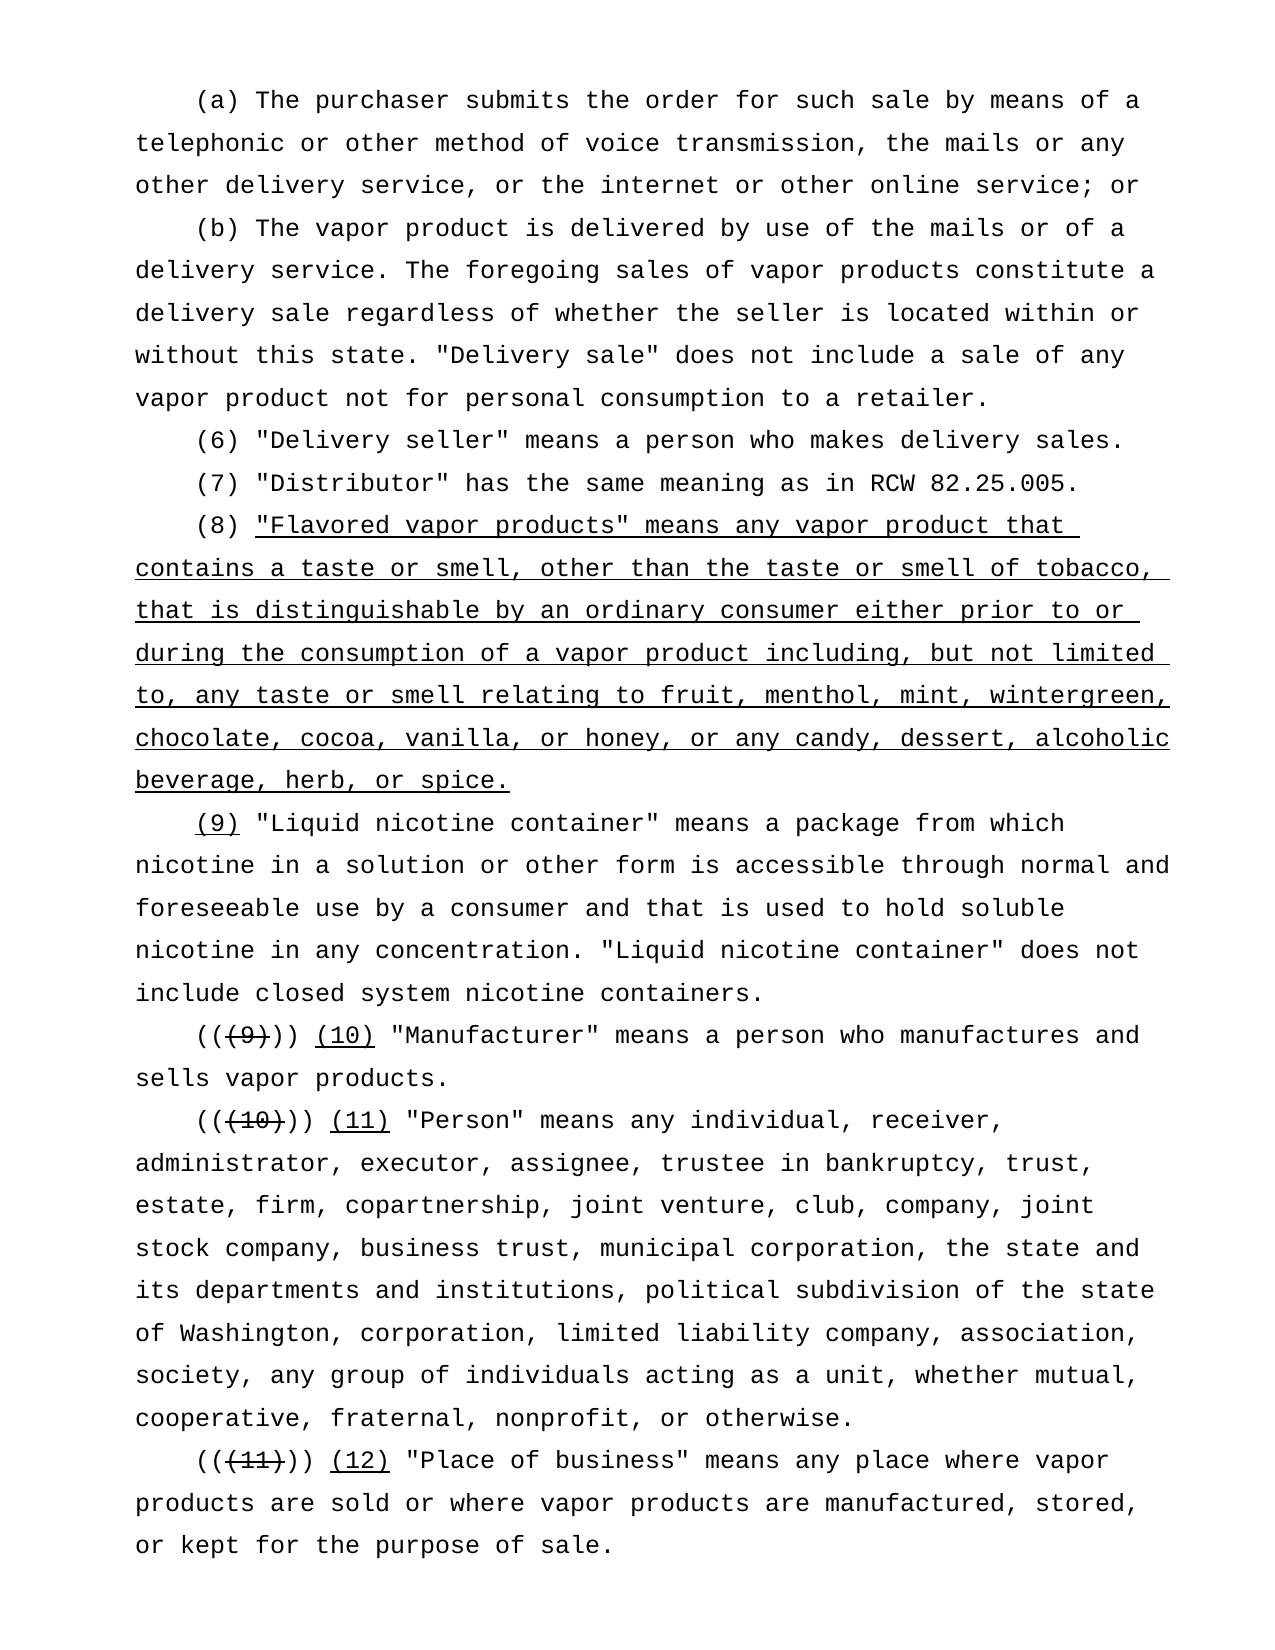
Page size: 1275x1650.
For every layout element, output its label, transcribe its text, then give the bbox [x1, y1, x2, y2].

text (8) "Flavored vapor products" means any vapor product that contains a taste or smell, other than the taste or smell of tobacco, that is distinguishable by an ordinary consumer either prior to or during the consumption of a vapor product including, but not limited to, any taste or smell relating to fruit, menthol, mint, wintergreen, chocolate, cocoa, vanilla, or honey, or any candy, dessert, alcoholic beverage, herb, or spice. [135, 500, 1170, 579]
text (a) The purchaser submits the order for such sale by means of a telephonic or other method of voice transmission, the mails or any other delivery service, or the internet or other online service; or [135, 75, 1170, 202]
text (8) "Flavored vapor products" means any vapor product that contains a taste or smell, other than the taste or smell of tobacco, that is distinguishable by an ordinary consumer either prior to or during the consumption of a vapor product including, but not limited to, any taste or smell relating to fruit, menthol, mint, wintergreen, chocolate, cocoa, vanilla, or honey, or any candy, dessert, alcoholic beverage, herb, or spice. [135, 665, 1170, 706]
text (8) "Flavored vapor products" means any vapor product that contains a taste or smell, other than the taste or smell of tobacco, that is distinguishable by an ordinary consumer either prior to or during the consumption of a vapor product including, but not limited to, any taste or smell relating to fruit, menthol, mint, wintergreen, chocolate, cocoa, vanilla, or honey, or any candy, dessert, alcoholic beverage, herb, or spice. [135, 580, 1170, 664]
text (b) The vapor product is delivered by use of the mails or of a delivery service. The foregoing sales of vapor products constitute a delivery sale regardless of whether the seller is located within or without this state. "Delivery sale" does not include a sale of any vapor product not for personal consumption to a retailer. [135, 202, 1170, 415]
text (8) "Flavored vapor products" means any vapor product that contains a taste or smell, other than the taste or smell of tobacco, that is distinguishable by an ordinary consumer either prior to or during the consumption of a vapor product including, but not limited to, any taste or smell relating to fruit, menthol, mint, wintergreen, chocolate, cocoa, vanilla, or honey, or any candy, dessert, alcoholic beverage, herb, or spice. [135, 750, 1170, 797]
text (8) "Flavored vapor products" means any vapor product that contains a taste or smell, other than the taste or smell of tobacco, that is distinguishable by an ordinary consumer either prior to or during the consumption of a vapor product including, but not limited to, any taste or smell relating to fruit, menthol, mint, wintergreen, chocolate, cocoa, vanilla, or honey, or any candy, dessert, alcoholic beverage, herb, or spice. [135, 708, 1170, 749]
text (((9))) (10) "Manufacturer" means a person who manufactures and sells vapor products. [135, 1010, 1170, 1095]
text (9) "Liquid nicotine container" means a package from which nicotine in a solution or other form is accessible through normal and foreseeable use by a consumer and that is used to hold soluble nicotine in any concentration. "Liquid nicotine container" does not include closed system nicotine containers. [135, 797, 1170, 1010]
text (((11))) (12) "Place of business" means any place where vapor products are sold or where vapor products are manufactured, stored, or kept for the purpose of sale. [135, 1435, 1170, 1562]
text (((10))) (11) "Person" means any individual, receiver, administrator, executor, assignee, trustee in bankruptcy, trust, estate, firm, copartnership, joint venture, club, company, joint stock company, business trust, municipal corporation, the state and its departments and institutions, political subdivision of the state of Washington, corporation, limited liability company, association, society, any group of individuals acting as a unit, whether mutual, cooperative, fraternal, nonprofit, or otherwise. [135, 1095, 1170, 1435]
text (7) "Distributor" has the same meaning as in RCW 82.25.005. [135, 457, 1170, 500]
text (6) "Delivery seller" means a person who makes delivery sales. [135, 415, 1170, 457]
